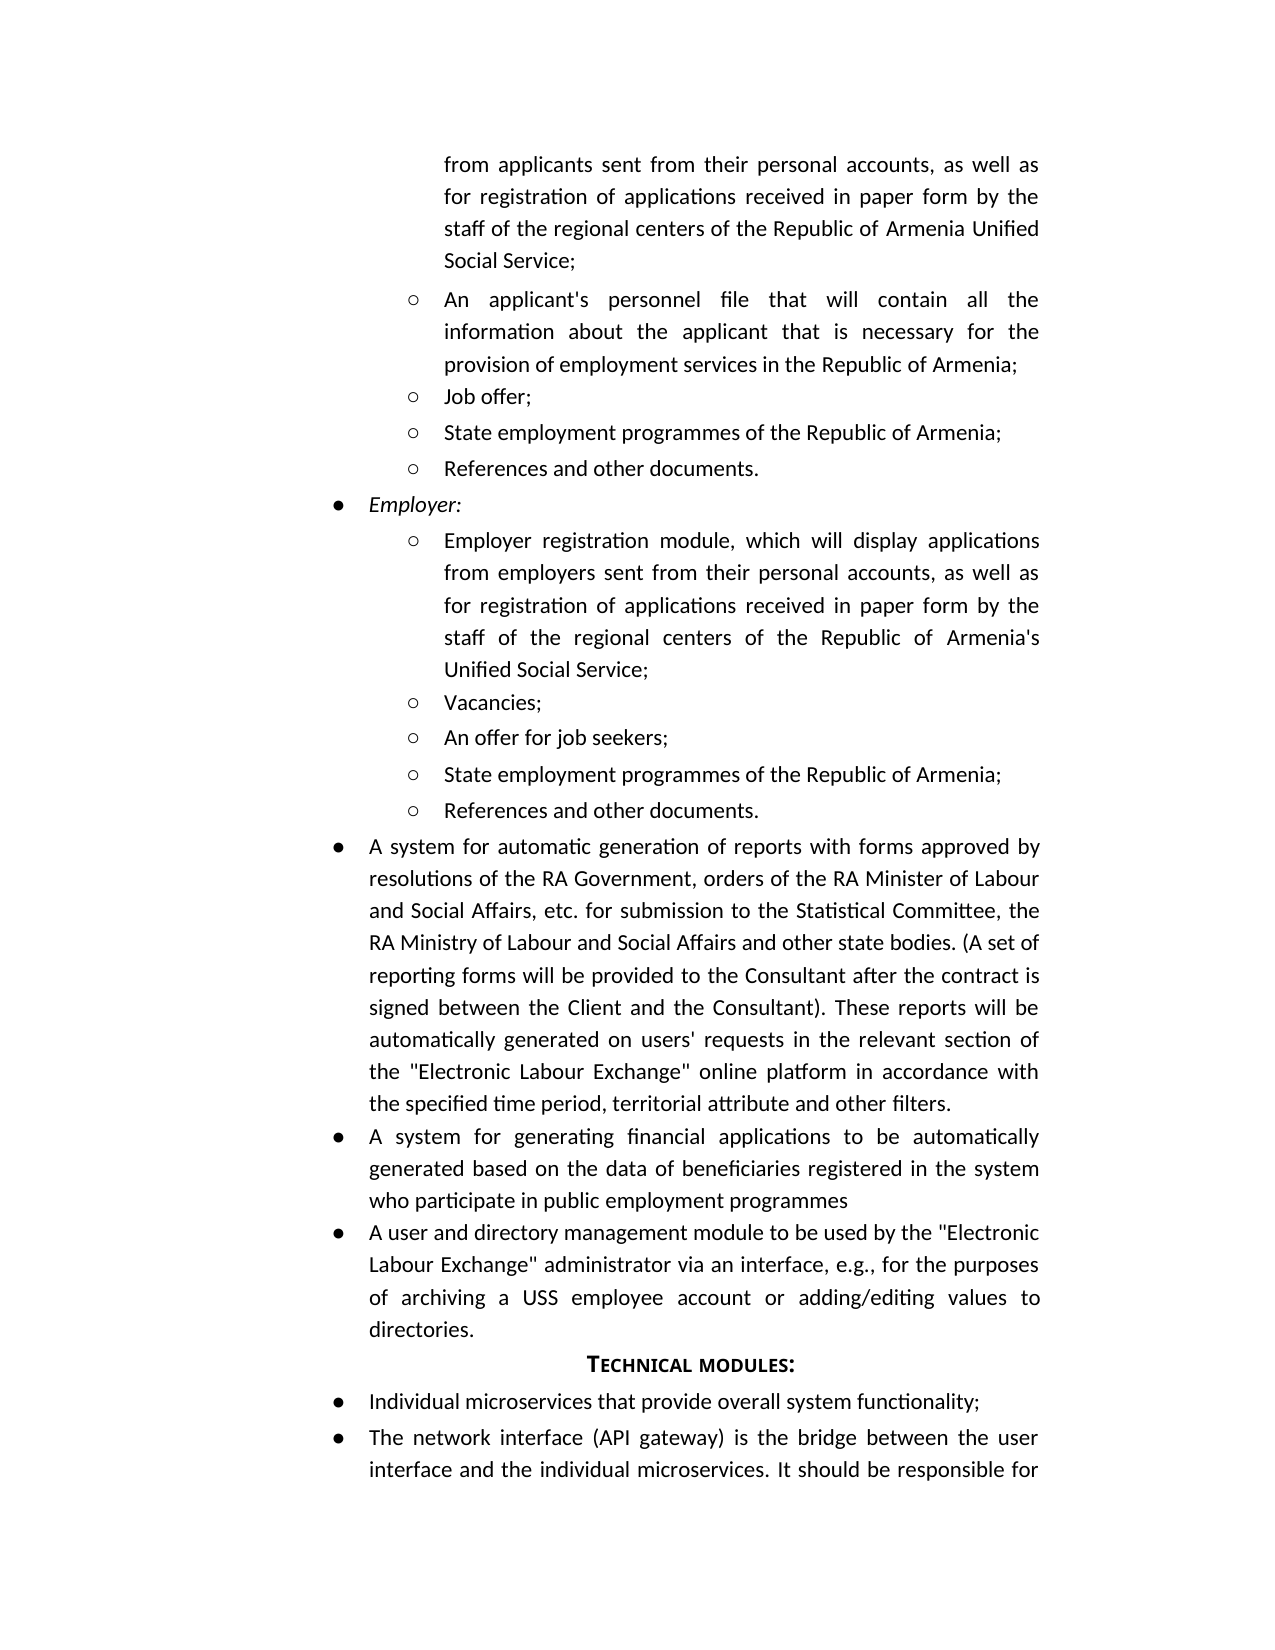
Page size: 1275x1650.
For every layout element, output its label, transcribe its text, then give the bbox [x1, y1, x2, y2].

list Employer registration module, which will display applications from employers sent from their personal accounts, as well as for registration of applications received in paper form by the staff of the regional centers of the Republic of Armenia's Unified Social Service; [406, 526, 1040, 683]
list Vacancies; [406, 688, 1087, 716]
list A system for generating financial applications to be automatically generated based on the data of beneficiaries registered in the system who participate in public employment programmes [331, 1122, 1040, 1214]
subtitle Technical modules: [294, 1348, 1087, 1379]
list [331, 1423, 1039, 1483]
list An offer for job seekers; [406, 723, 1087, 751]
list State employment programmes of the Republic of Armenia; [406, 418, 1087, 446]
list References and other documents. [406, 454, 1087, 482]
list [406, 150, 1039, 274]
list Individual microservices that provide overall system functionality; [331, 1387, 1087, 1415]
list State employment programmes of the Republic of Armenia; [406, 760, 1087, 788]
list References and other documents. [406, 796, 1087, 824]
list A system for automatic generation of reports with forms approved by resolutions of the RA Government, orders of the RA Minister of Labour and Social Affairs, etc. for submission to the Statistical Committee, the RA Ministry of Labour and Social Affairs and other state bodies. (A set of reporting forms will be provided to the Consultant after the contract is signed between the Client and the Consultant). These reports will be automatically generated on users' requests in the relevant section of the "Electronic Labour Exchange" online platform in accordance with the specified time period, territorial attribute and other filters. [331, 832, 1040, 1117]
list A user and directory management module to be used by the "Electronic Labour Exchange" administrator via an interface, e.g., for the purposes of archiving a USS employee account or adding/editing values to directories. [331, 1218, 1040, 1343]
list Employer: [331, 491, 1087, 518]
list An applicant's personnel file that will contain all the information about the applicant that is necessary for the provision of employment services in the Republic of Armenia; [406, 285, 1040, 378]
list Job offer; [406, 382, 1087, 410]
